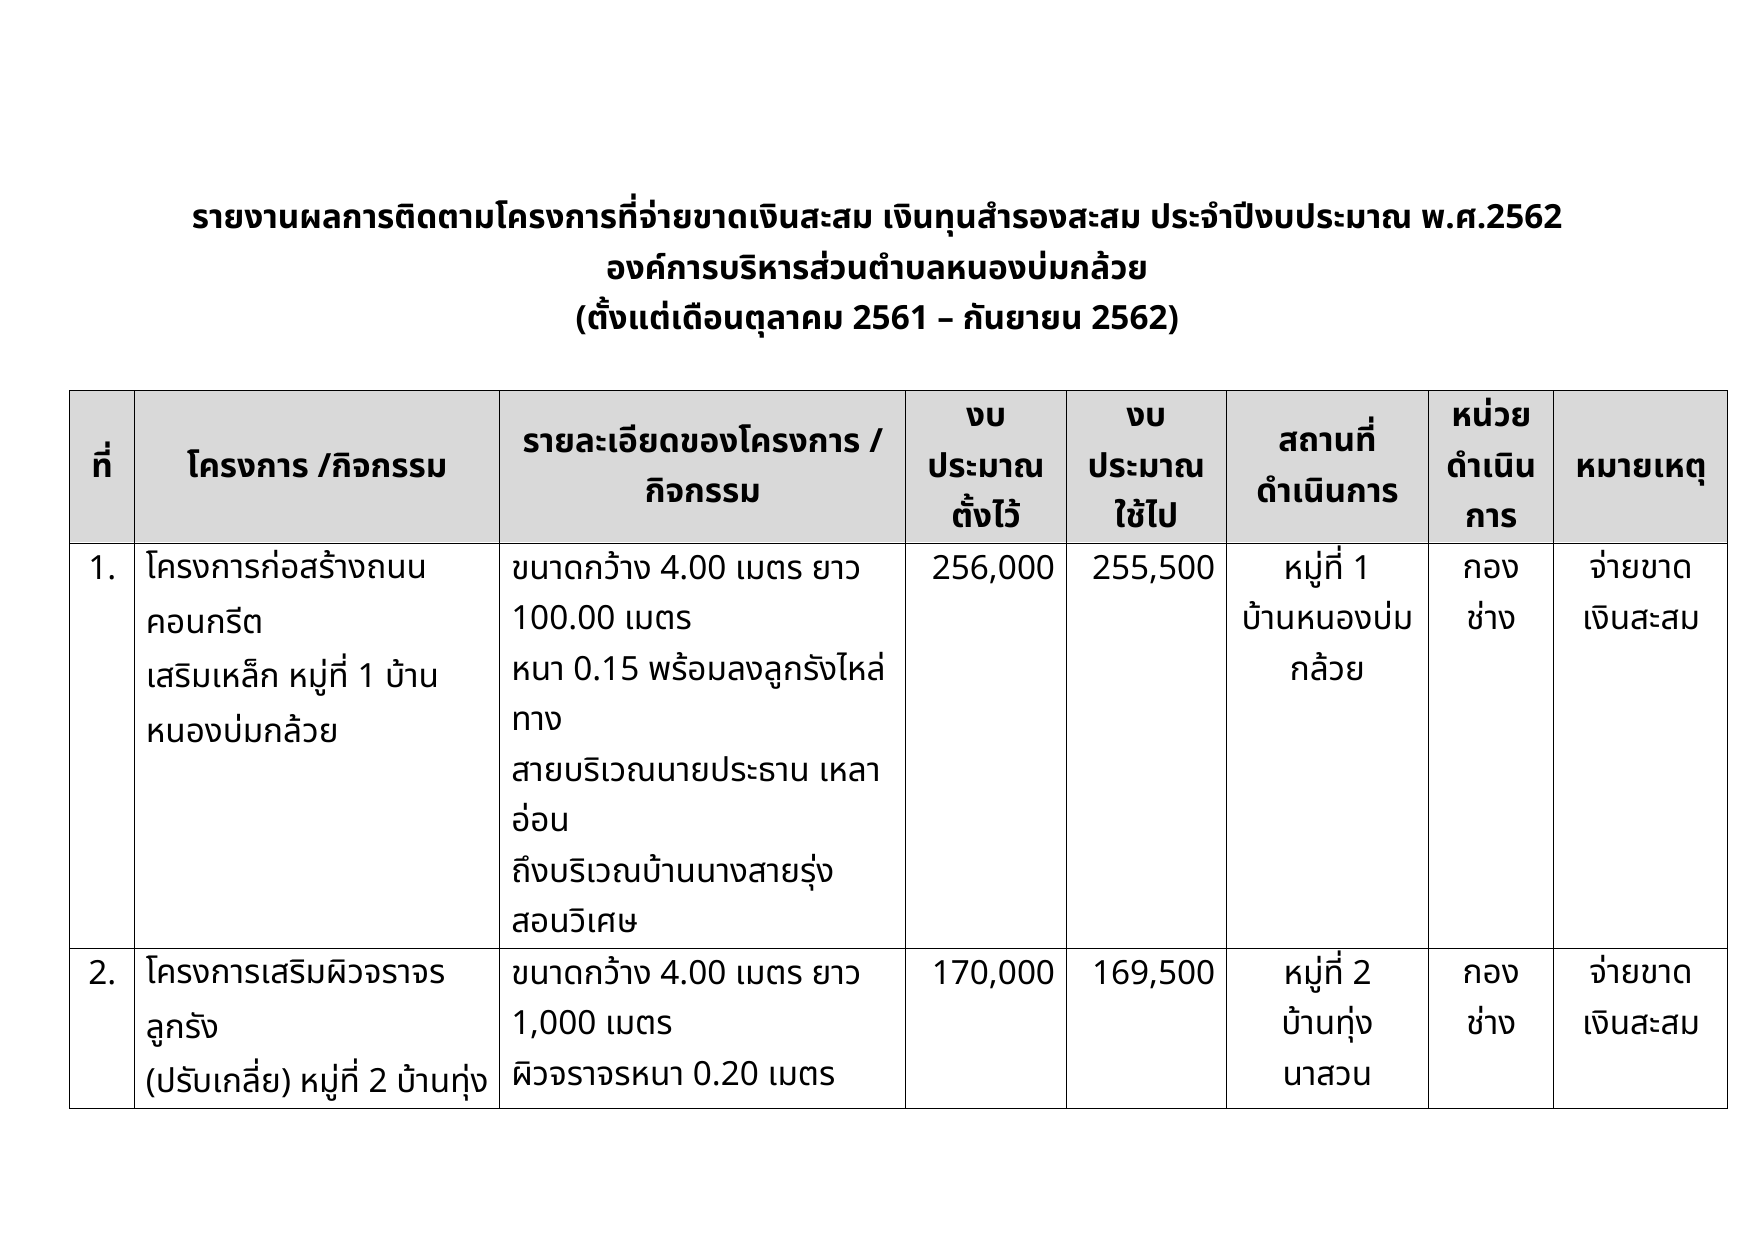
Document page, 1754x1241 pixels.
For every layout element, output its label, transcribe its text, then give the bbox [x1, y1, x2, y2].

table_cell กองช่าง [1429, 544, 1553, 947]
text รายงานผลการติดตามโครงการที่จ่ายขาดเงินสะสม เงินทุนสำรองสะสม ประจำปีงบประมาณ พ.ศ.2562 [118, 193, 1636, 244]
table_cell จ่ายขาด เงินสะสม [1554, 544, 1727, 947]
table_header งบประมาณ ใช้ไป [1067, 391, 1226, 542]
table_cell 255,500 [1067, 544, 1226, 947]
table_header โครงการ /กิจกรรม [135, 391, 499, 542]
table_cell 2. [70, 949, 134, 1108]
table_cell ขนาดกว้าง 4.00 เมตร ยาว 100.00 เมตร หนา 0.15 พร้อมลงลูกรังไหล่ทาง สายบริเวณนายประธาน เหลาอ่อน ถึงบริเวณบ้านนางสายรุ่ง สอนวิเศษ [500, 544, 905, 947]
table_cell กองช่าง [1429, 949, 1553, 1108]
table_cell 1. [70, 544, 134, 947]
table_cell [1227, 949, 1428, 1108]
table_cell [500, 949, 905, 1108]
table_cell โครงการก่อสร้างถนนคอนกรีต เสริมเหล็ก หมู่ที่ 1 บ้านหนองบ่มกล้วย [135, 544, 499, 947]
table_cell หมู่ที่ 1 บ้านหนองบ่มกล้วย [1227, 544, 1428, 947]
table_header รายละเอียดของโครงการ / กิจกรรม [500, 391, 905, 542]
table_cell 256,000 [906, 544, 1066, 947]
text องค์การบริหารส่วนตำบลหนองบ่มกล้วย [118, 244, 1636, 294]
table_header หน่วยดำเนินการ [1429, 391, 1553, 542]
table_cell 170,000 [906, 949, 1066, 1108]
table_header ที่ [70, 391, 134, 542]
table_header สถานที่ดำเนินการ [1227, 391, 1428, 542]
table_cell 169,500 [1067, 949, 1226, 1108]
table_header งบประมาณตั้งไว้ [906, 391, 1066, 542]
text (ตั้งแต่เดือนตุลาคม 2561 – กันยายน 2562) [118, 294, 1636, 345]
table_header หมายเหตุ [1554, 391, 1727, 542]
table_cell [135, 949, 499, 1108]
table_cell จ่ายขาด เงินสะสม [1554, 949, 1727, 1108]
